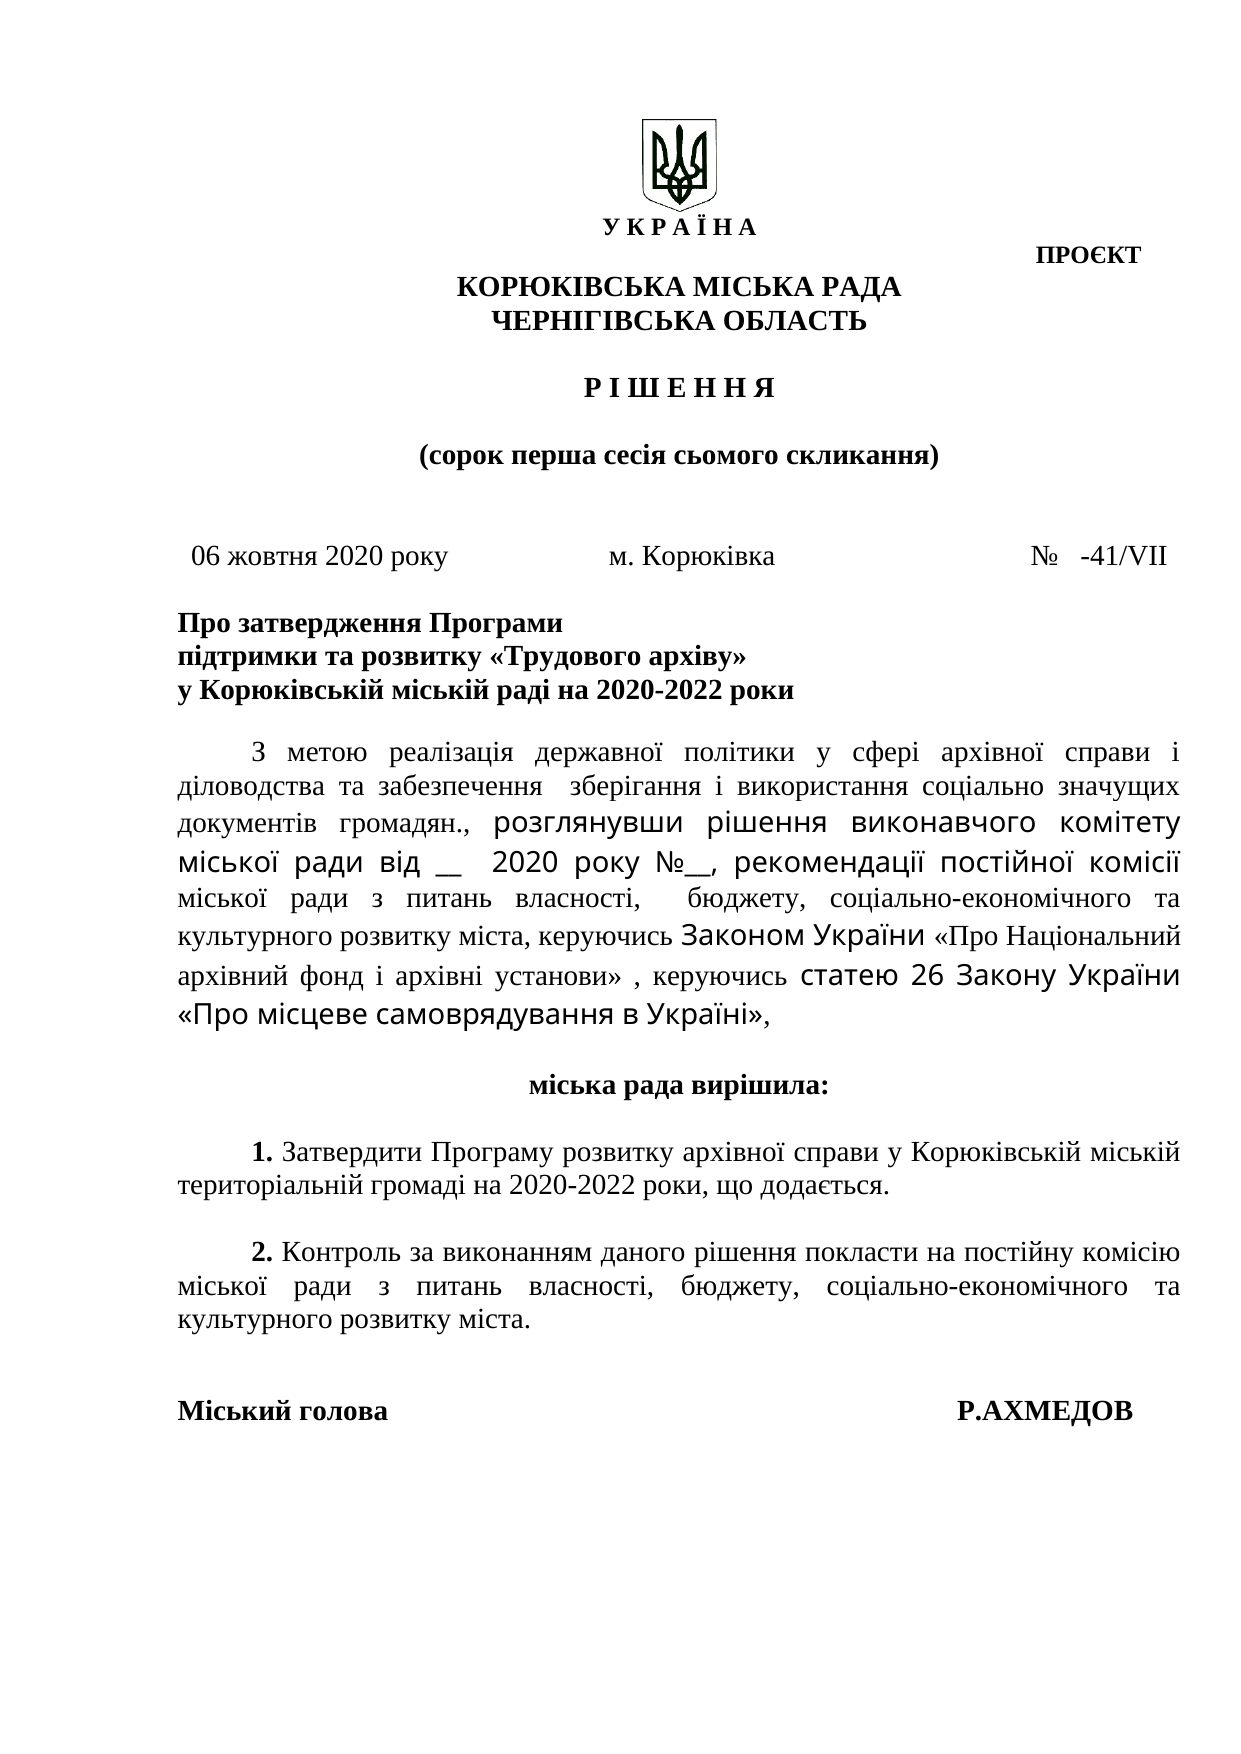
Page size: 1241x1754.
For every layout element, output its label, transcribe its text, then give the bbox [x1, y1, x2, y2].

text 06 жовтня 2020 року м. Корюківка № -41/VII [177, 538, 1181, 571]
text З метою реалізація державної політики у сфері архівної справи і діловодства та забезпечення зберігання і використання соціально значущих документів громадян., розглянувши рішення виконавчого комітету міської ради від __ 2020 року №__, рекомендації постійної комісії міської ради з питань власності, бюджету, соціально-економічного та культурного розвитку міста, керуючись Законом України «Про Національний архівний фонд і архівні установи» , керуючись статею 26 Закону України «Про місцеве самоврядування в Україні», [177, 734, 1181, 841]
text міська рада вирішила: [177, 1067, 1181, 1100]
text ЧЕРНІГІВСЬКА ОБЛАСТЬ [177, 303, 1181, 336]
text КОРЮКІВСЬКА МІСЬКА РАДА [177, 269, 1181, 303]
text ПРОЄКТ [177, 241, 1181, 269]
text Міський голова Р.АХМЕДОВ [177, 1393, 1181, 1426]
text У К Р А Ї Н А [177, 212, 1181, 241]
text 1. Затвердити Програму розвитку архівної справи у Корюківській міській територіальній громаді на 2020-2022 роки, що додається. [177, 1134, 1181, 1201]
text Р І Ш Е Н Н Я [177, 370, 1181, 403]
text Про затвердження Програми [177, 605, 1181, 638]
text (сорок перша сесія сьомого скликання) [177, 437, 1181, 471]
picture [641, 118, 717, 212]
text З метою реалізація державної політики у сфері архівної справи і діловодства та забезпечення зберігання і використання соціально значущих документів громадян., розглянувши рішення виконавчого комітету міської ради від __ 2020 року №__, рекомендації постійної комісії міської ради з питань власності, бюджету, соціально-економічного та культурного розвитку міста, керуючись Законом України «Про Національний архівний фонд і архівні установи» , керуючись статею 26 Закону України «Про місцеве самоврядування в Україні», [177, 881, 1181, 1033]
text у Корюківській міській раді на 2020-2022 роки [177, 672, 1181, 705]
text 2. Контроль за виконанням даного рішення покласти на постійну комісію міської ради з питань власності, бюджету, соціально-економічного та культурного розвитку міста. [177, 1234, 1181, 1335]
text підтримки та розвитку «Трудового архіву» [177, 638, 1181, 672]
